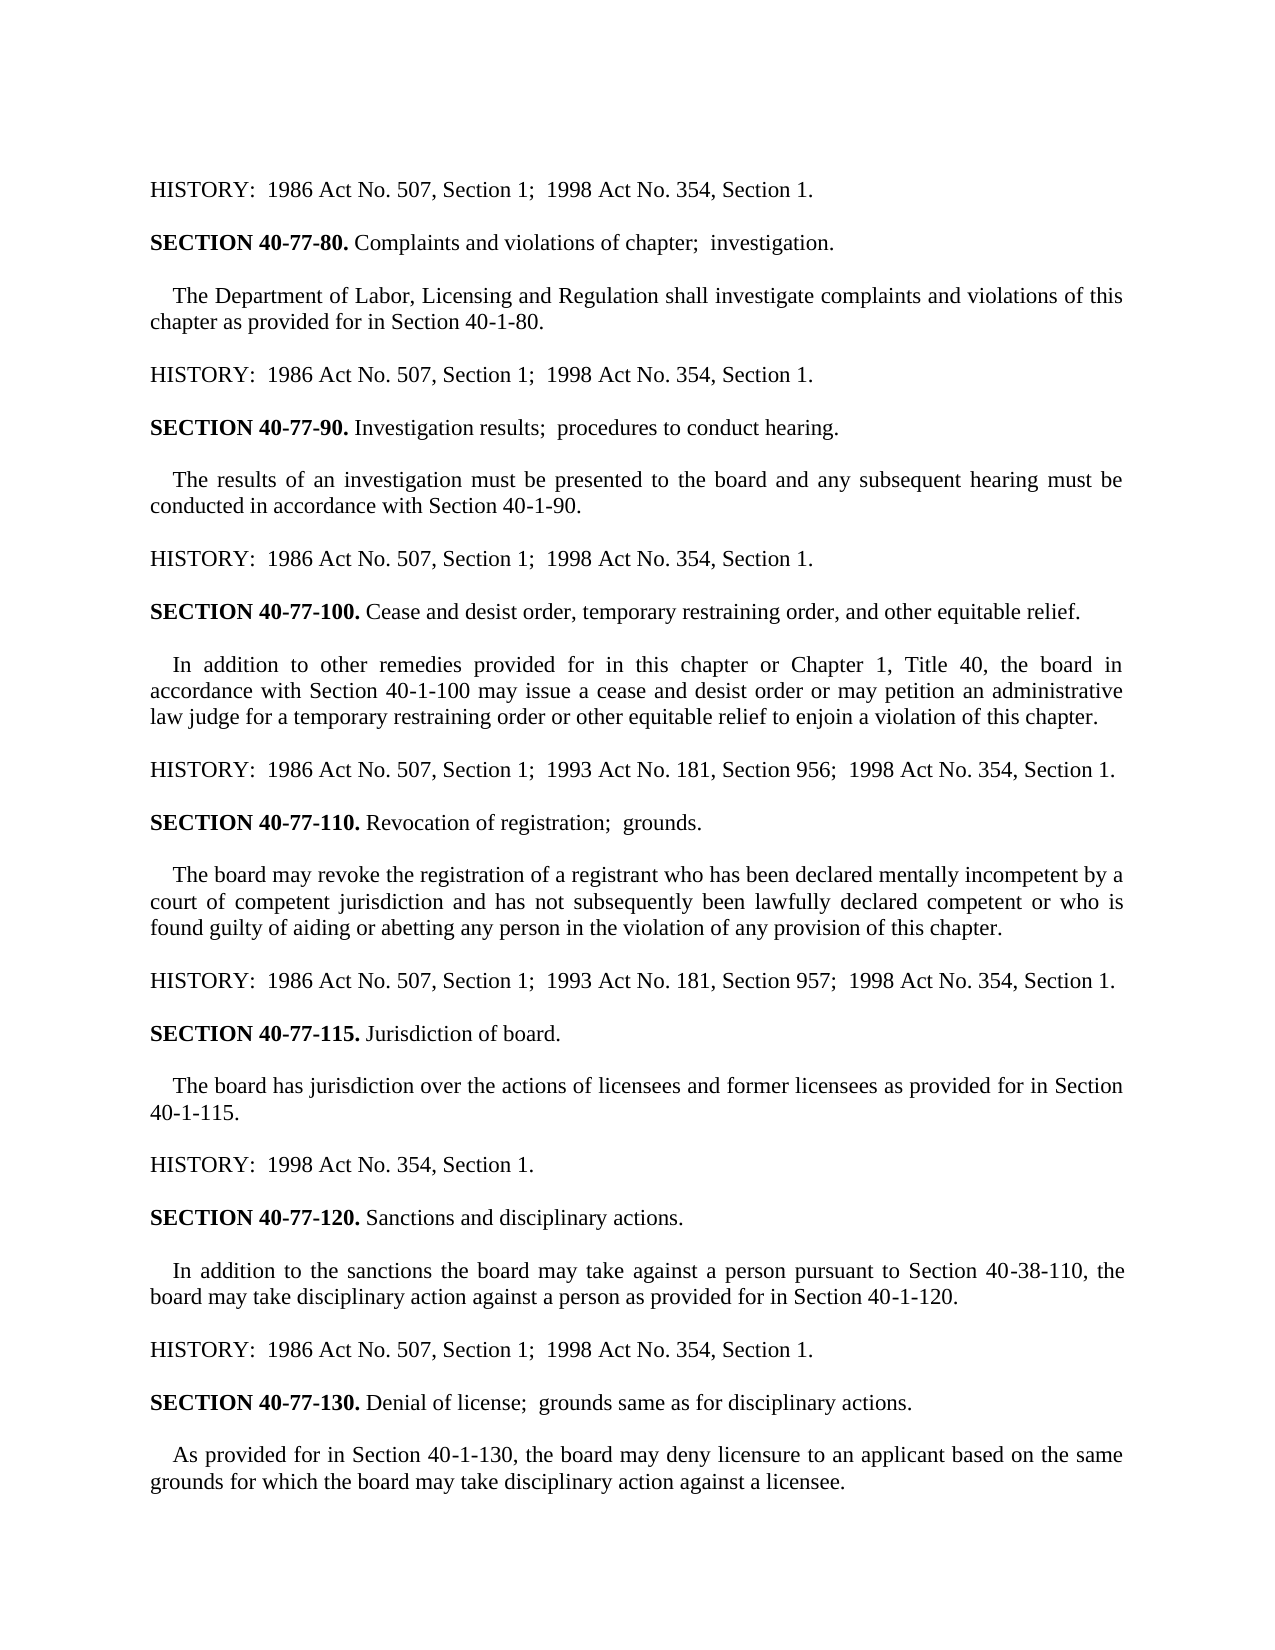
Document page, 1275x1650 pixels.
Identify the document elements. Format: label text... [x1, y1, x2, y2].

text HISTORY: 1986 Act No. 507, Section 1; 1998 Act No. 354, Section 1. [150, 545, 1125, 572]
text HISTORY: 1986 Act No. 507, Section 1; 1998 Act No. 354, Section 1. [150, 1336, 1125, 1362]
text SECTION 40-77-115. Jurisdiction of board. [150, 1020, 1125, 1046]
text The board has jurisdiction over the actions of licensees and former licensees as provided for in Section 40-1-115. [150, 1072, 1125, 1125]
text As provided for in Section 40-1-130, the board may deny licensure to an applicant based on the same grounds for which the board may take disciplinary action against a licensee. [150, 1441, 1125, 1494]
text In addition to the sanctions the board may take against a person pursuant to Section 40-38-110, the board may take disciplinary action against a person as provided for in Section 40-1-120. [150, 1257, 1125, 1309]
text HISTORY: 1986 Act No. 507, Section 1; 1993 Act No. 181, Section 957; 1998 Act No. 354, Section 1. [150, 967, 1125, 993]
text HISTORY: 1986 Act No. 507, Section 1; 1998 Act No. 354, Section 1. [150, 176, 1125, 203]
text The results of an investigation must be presented to the board and any subsequent hearing must be conducted in accordance with Section 40-1-90. [150, 466, 1125, 519]
text The Department of Labor, Licensing and Regulation shall investigate complaints and violations of this chapter as provided for in Section 40-1-80. [150, 282, 1125, 334]
text In addition to other remedies provided for in this chapter or Chapter 1, Title 40, the board in accordance with Section 40-1-100 may issue a cease and desist order or may petition an administrative law judge for a temporary restraining order or other equitable relief to enjoin a violation of this chapter. [150, 651, 1125, 730]
text SECTION 40-77-100. Cease and desist order, temporary restraining order, and other equitable relief. [150, 598, 1125, 624]
text HISTORY: 1986 Act No. 507, Section 1; 1998 Act No. 354, Section 1. [150, 361, 1125, 387]
text The board may revoke the registration of a registrant who has been declared mentally incompetent by a court of competent jurisdiction and has not subsequently been lawfully declared competent or who is found guilty of aiding or abetting any person in the violation of any provision of this chapter. [150, 862, 1125, 941]
text SECTION 40-77-130. Denial of license; grounds same as for disciplinary actions. [150, 1389, 1125, 1415]
text SECTION 40-77-110. Revocation of registration; grounds. [150, 809, 1125, 835]
text HISTORY: 1998 Act No. 354, Section 1. [150, 1151, 1125, 1178]
text SECTION 40-77-80. Complaints and violations of chapter; investigation. [150, 229, 1125, 255]
text HISTORY: 1986 Act No. 507, Section 1; 1993 Act No. 181, Section 956; 1998 Act No. 354, Section 1. [150, 756, 1125, 782]
text SECTION 40-77-90. Investigation results; procedures to conduct hearing. [150, 413, 1125, 440]
text SECTION 40-77-120. Sanctions and disciplinary actions. [150, 1204, 1125, 1231]
